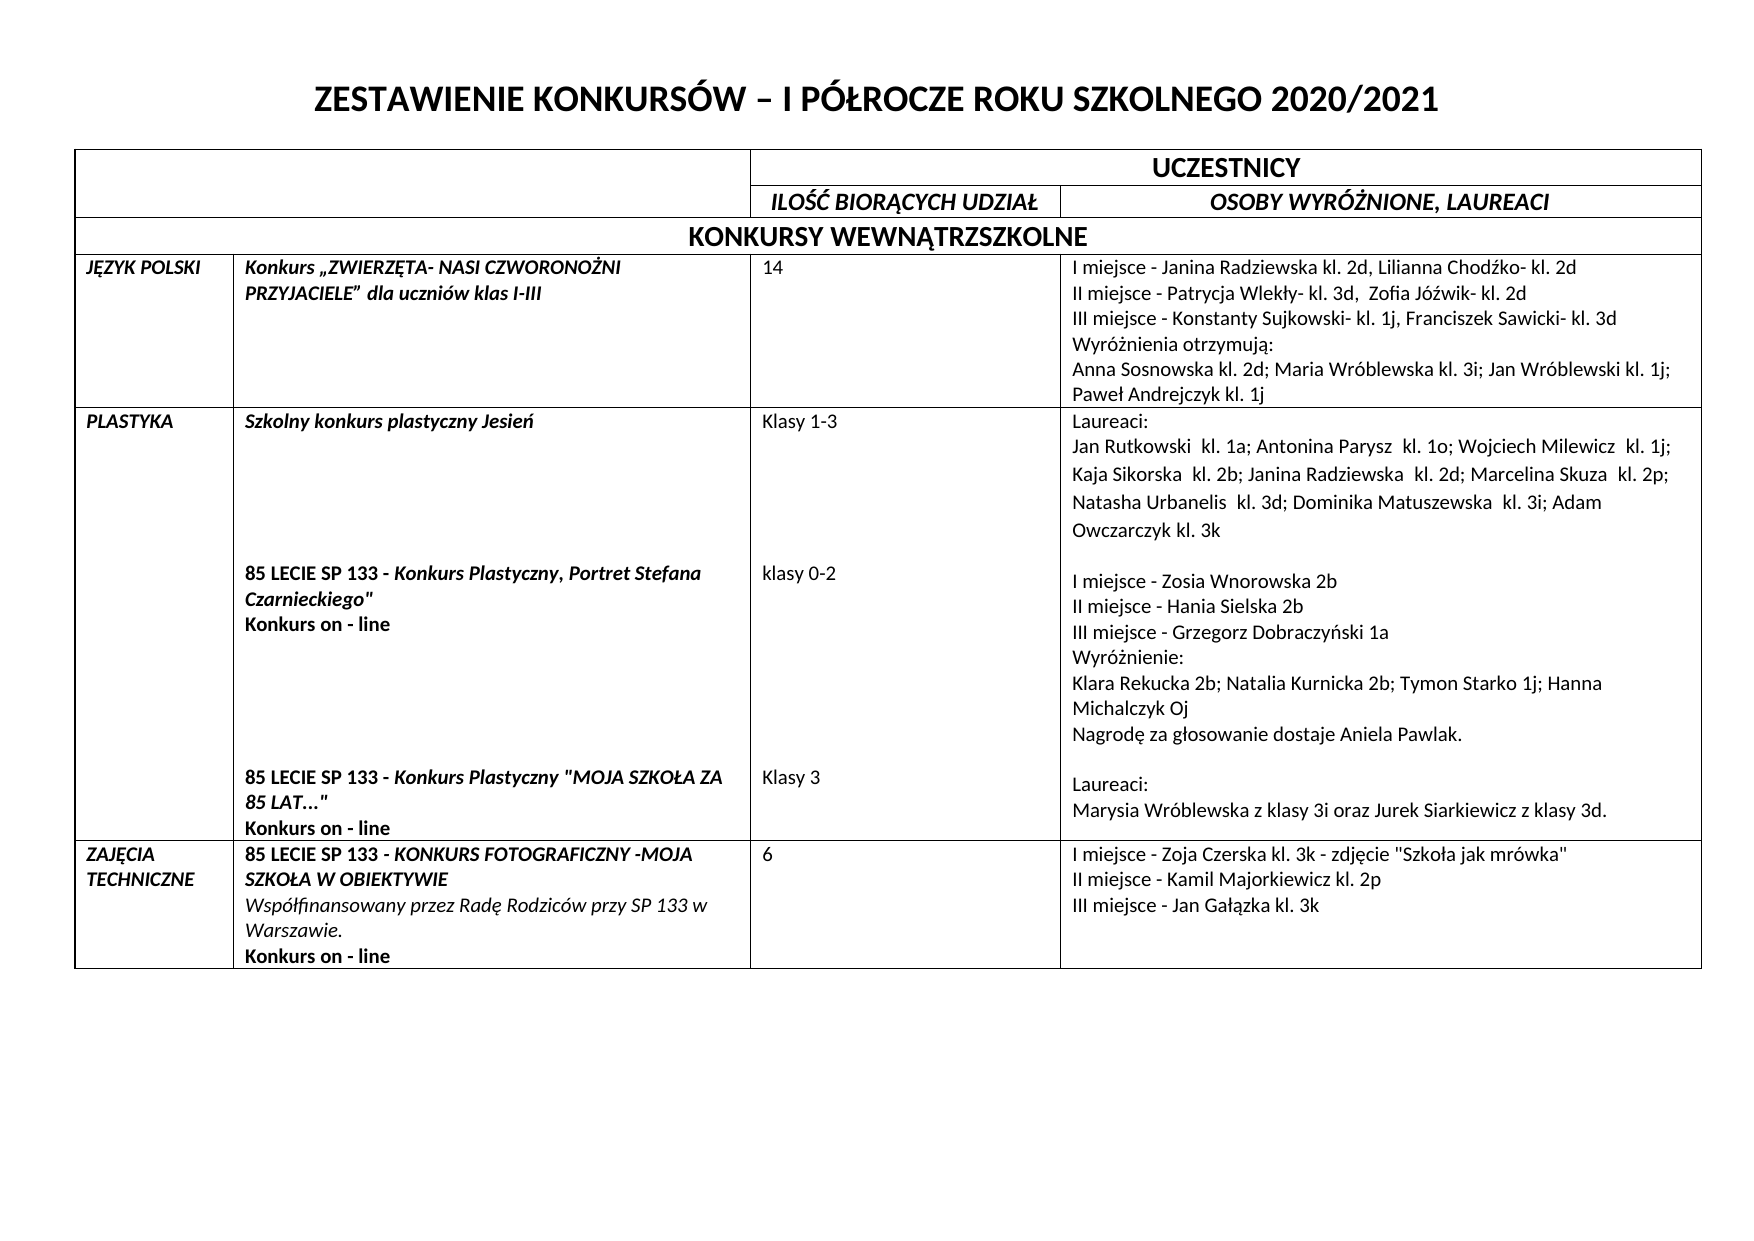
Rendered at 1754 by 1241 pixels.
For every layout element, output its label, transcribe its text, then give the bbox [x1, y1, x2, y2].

table_cell 6 [751, 841, 1060, 968]
table_cell OSOBY WYRÓŻNIONE, LAUREACI [1061, 186, 1701, 217]
table_cell ZAJĘCIA TECHNICZNE [76, 841, 233, 968]
table_cell Konkurs „ZWIERZĘTA- NASI CZWORONOŻNI PRZYJACIELE” dla uczniów klas I-III [234, 255, 750, 407]
table_cell PLASTYKA [76, 408, 233, 840]
table_cell 14 [751, 255, 1060, 407]
text ZESTAWIENIE KONKURSÓW – I PÓŁROCZE ROKU SZKOLNEGO 2020/2021 [75, 75, 1679, 121]
table_cell JĘZYK POLSKI [76, 255, 233, 407]
table_cell Szkolny konkurs plastyczny Jesień 85 LECIE SP 133 - Konkurs Plastyczny, Portret Stefana Czarnieckiego" Konkurs on - line 85 LECIE SP 133 - Konkurs Plastyczny "MOJA SZKOŁA ZA 85 LAT..." Konkurs on - line [234, 408, 750, 840]
table_cell I miejsce - Janina Radziewska kl. 2d, Lilianna Chodźko- kl. 2d II miejsce - Patrycja Wlekły- kl. 3d, Zofia Jóźwik- kl. 2d III miejsce - Konstanty Sujkowski- kl. 1j, Franciszek Sawicki- kl. 3d Wyróżnienia otrzymują: Anna Sosnowska kl. 2d; Maria Wróblewska kl. 3i; Jan Wróblewski kl. 1j; Paweł Andrejczyk kl. 1j [1061, 255, 1701, 407]
table_header [76, 150, 750, 217]
table_cell Laureaci: Jan Rutkowski kl. 1a; Antonina Parysz kl. 1o; Wojciech Milewicz kl. 1j; Kaja Sikorska kl. 2b; Janina Radziewska kl. 2d; Marcelina Skuza kl. 2p; Natasha Urbanelis kl. 3d; Dominika Matuszewska kl. 3i; Adam Owczarczyk kl. 3k I miejsce - Zosia Wnorowska 2b II miejsce - Hania Sielska 2b III miejsce - Grzegorz Dobraczyński 1a Wyróżnienie: Klara Rekucka 2b; Natalia Kurnicka 2b; Tymon Starko 1j; Hanna Michalczyk Oj Nagrodę za głosowanie dostaje Aniela Pawlak. Laureaci: Marysia Wróblewska z klasy 3i oraz Jurek Siarkiewicz z klasy 3d. [1061, 408, 1701, 840]
table_cell 85 LECIE SP 133 - KONKURS FOTOGRAFICZNY -MOJA SZKOŁA W OBIEKTYWIE Współfinansowany przez Radę Rodziców przy SP 133 w Warszawie. Konkurs on - line [234, 841, 750, 968]
table_cell Klasy 1-3 klasy 0-2 Klasy 3 [751, 408, 1060, 840]
table_header UCZESTNICY [751, 150, 1701, 185]
table_cell ILOŚĆ BIORĄCYCH UDZIAŁ [751, 186, 1060, 217]
table_cell I miejsce - Zoja Czerska kl. 3k - zdjęcie "Szkoła jak mrówka" II miejsce - Kamil Majorkiewicz kl. 2p III miejsce - Jan Gałązka kl. 3k [1061, 841, 1701, 968]
table_cell KONKURSY WEWNĄTRZSZKOLNE [76, 218, 1701, 253]
